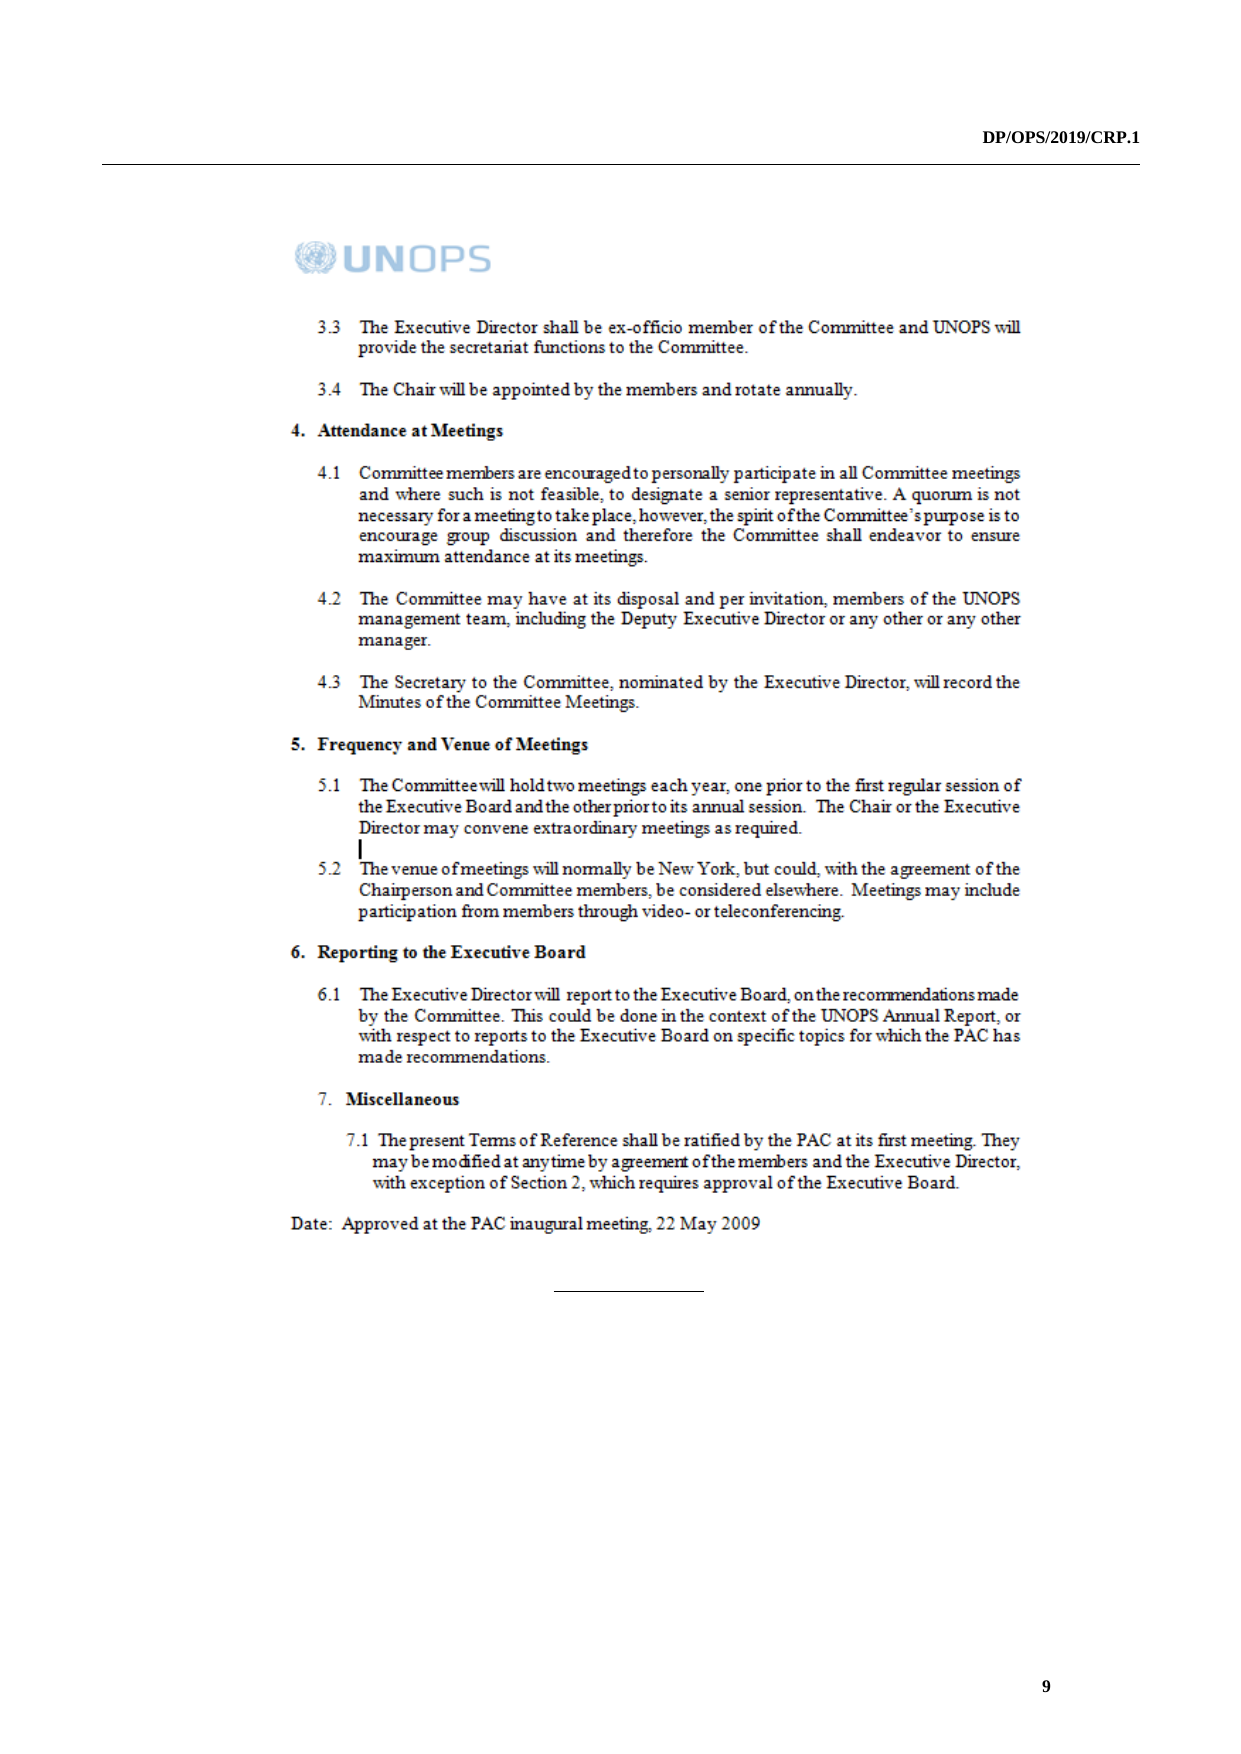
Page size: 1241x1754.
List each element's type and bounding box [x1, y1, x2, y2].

picture [206, 192, 1104, 1364]
